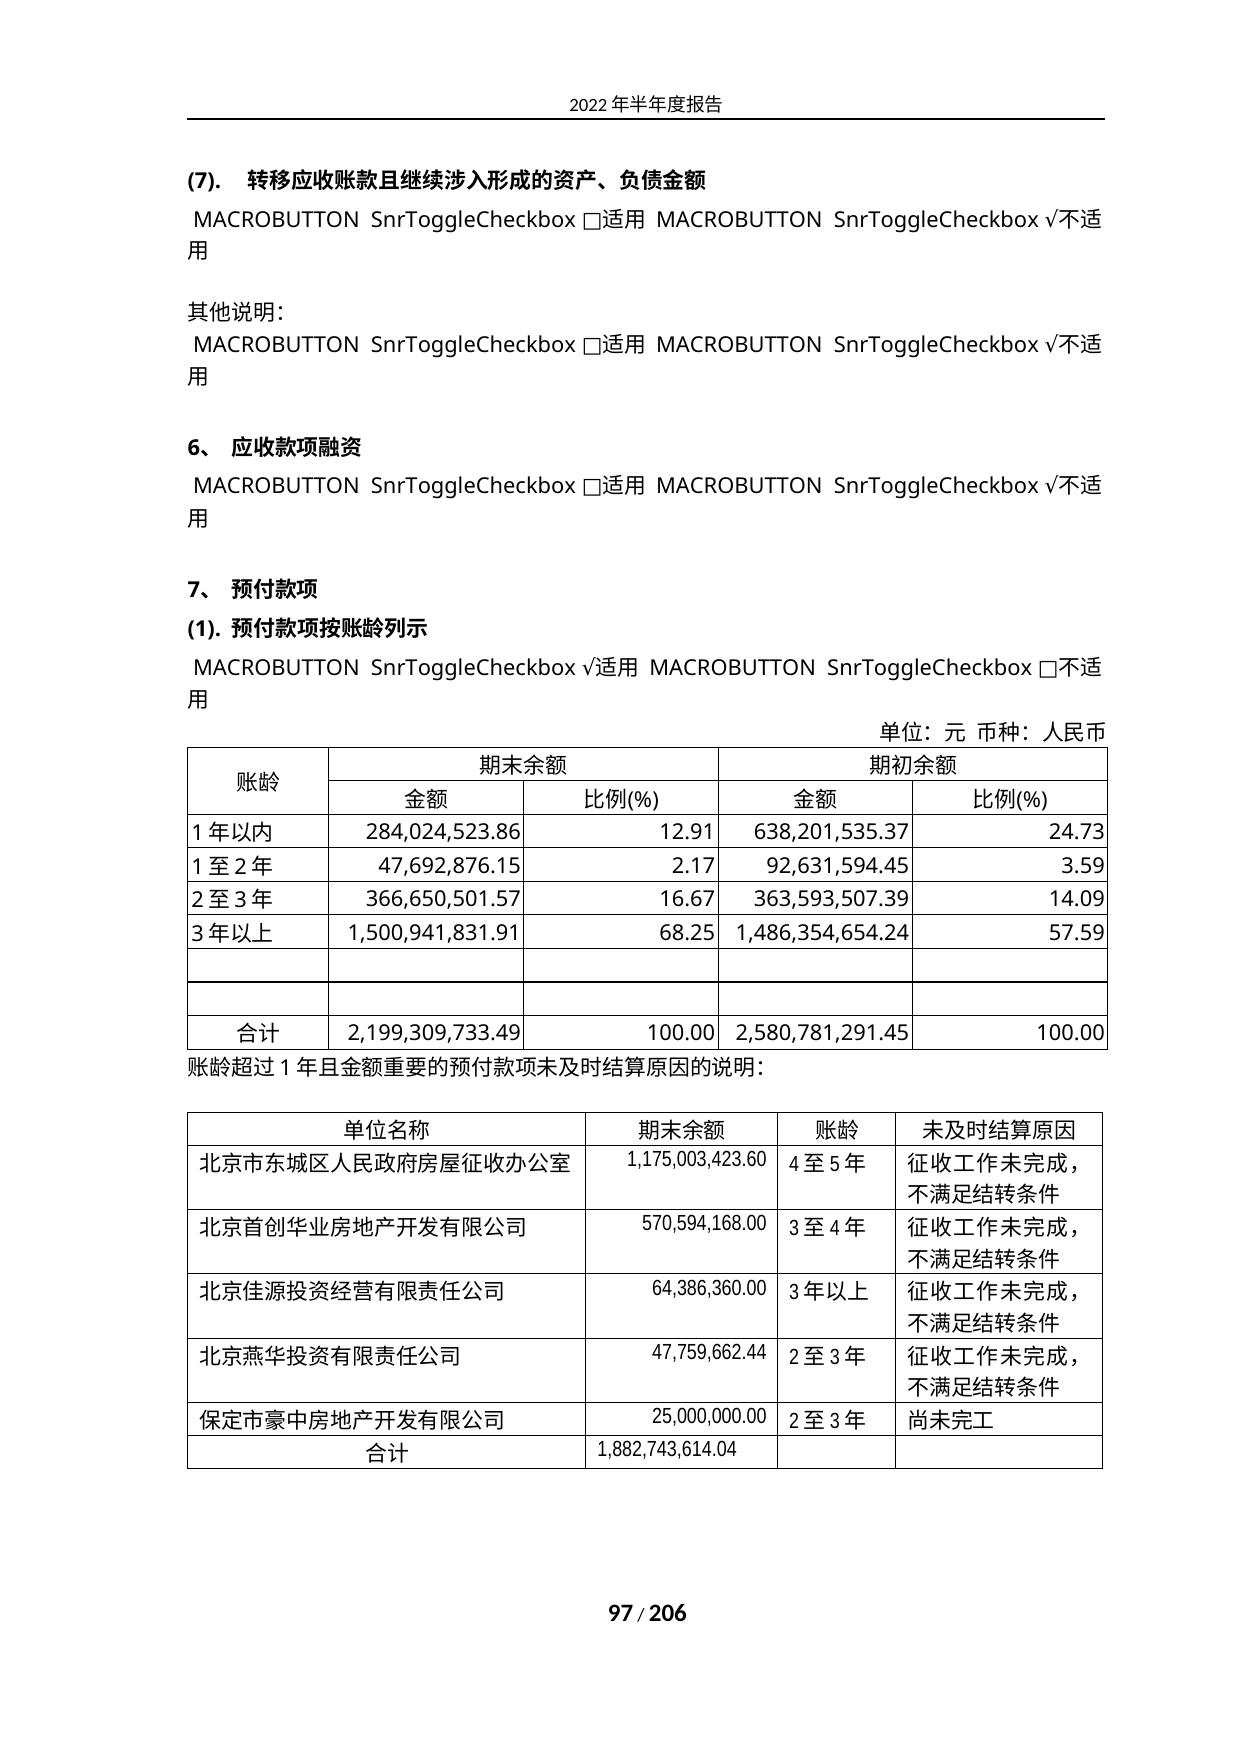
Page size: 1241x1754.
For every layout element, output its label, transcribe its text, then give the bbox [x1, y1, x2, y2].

subtitle 预付款项 [187, 572, 1107, 604]
